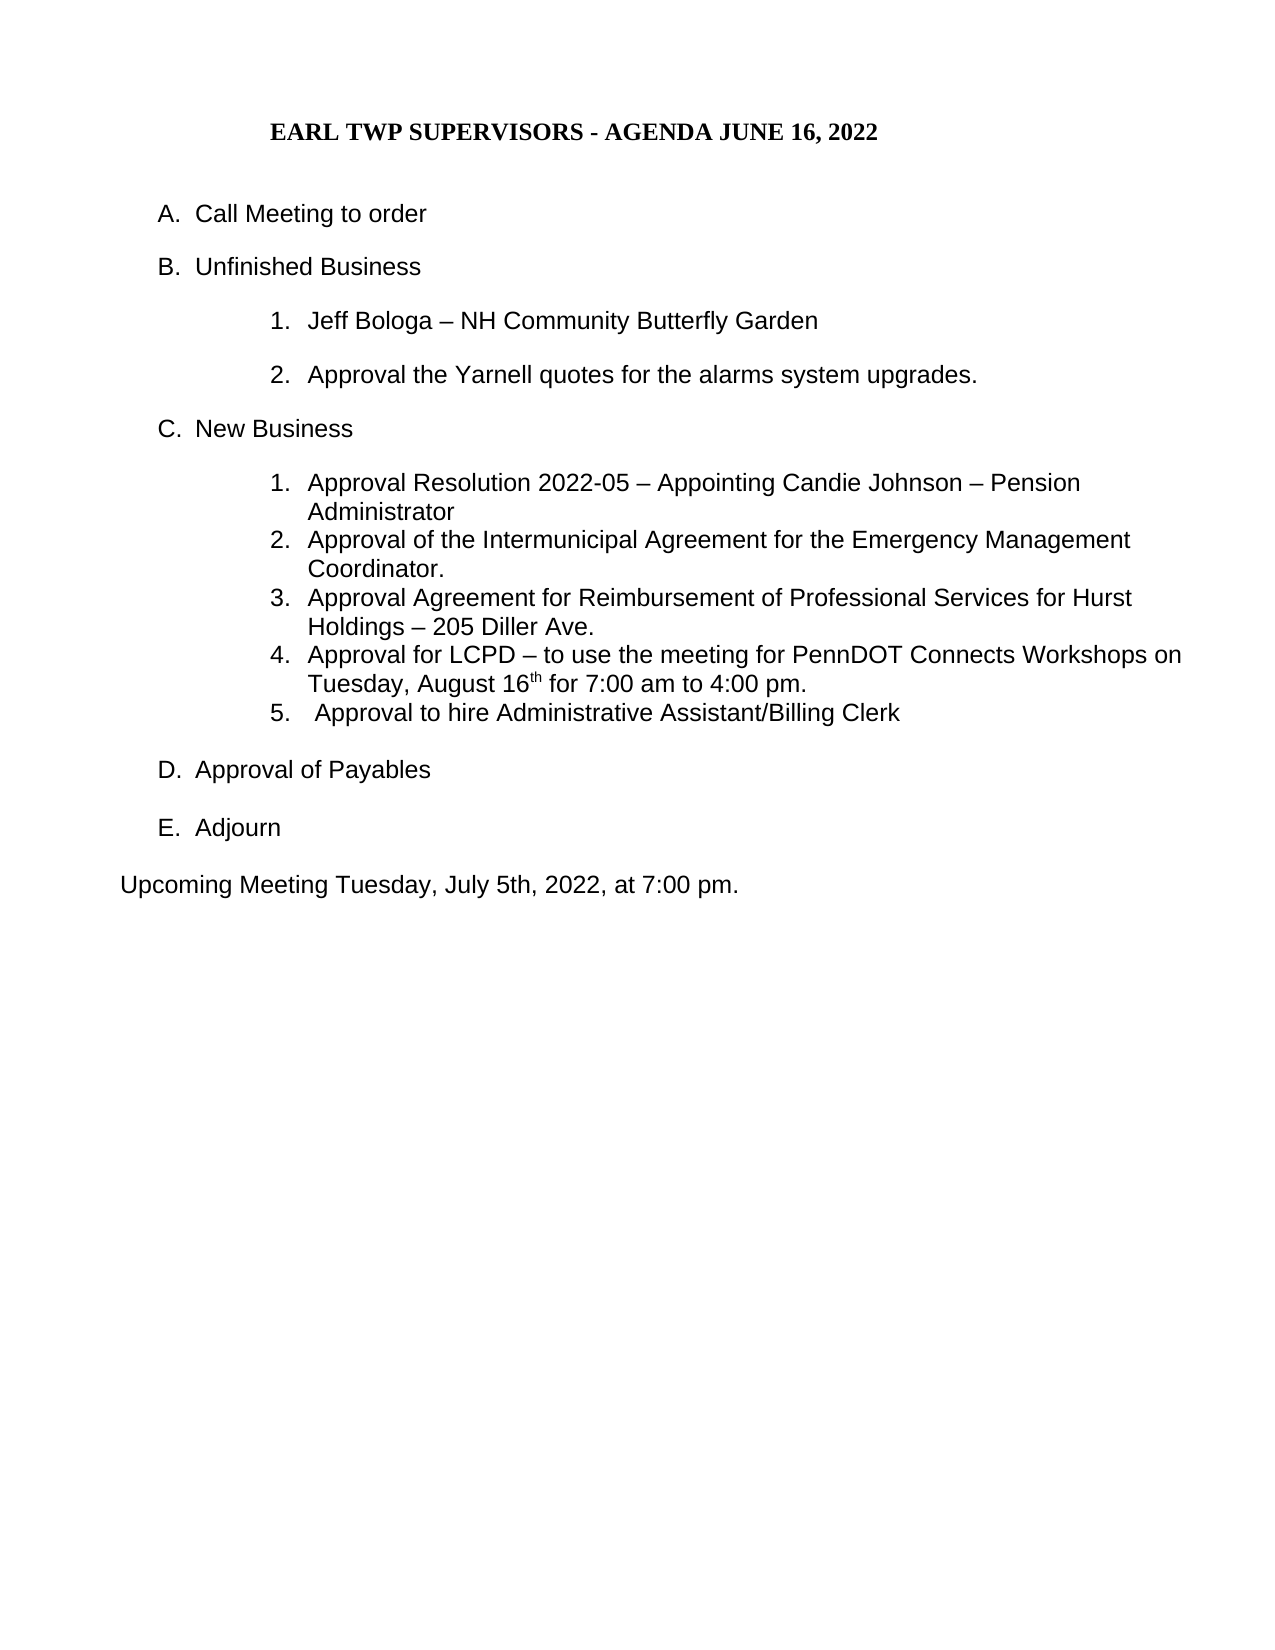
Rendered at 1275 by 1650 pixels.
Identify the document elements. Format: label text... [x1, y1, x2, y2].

subtitle EARL TWP SUPERVISORS - AGENDA JUNE 16, 2022 [120, 120, 1200, 146]
list Approval Resolution 2022-05 – Appointing Candie Johnson – Pension Administrator [270, 468, 1200, 525]
list Jeff Bologa – NH Community Butterfly Garden [270, 306, 1200, 335]
list Approval the Yarnell quotes for the alarms system upgrades. [270, 360, 1200, 389]
list Approval to hire Administrative Assistant/Billing Clerk [270, 698, 1200, 727]
list Approval for LCPD – to use the meeting for PennDOT Connects Workshops on Tuesday, August 16th for 7:00 am to 4:00 pm. [270, 640, 1200, 698]
text Upcoming Meeting Tuesday, July 5th, 2022, at 7:00 pm. [120, 870, 1200, 899]
list Approval of the Intermunicipal Agreement for the Emergency Management Coordinator. [270, 525, 1200, 583]
list New Business [157, 414, 1200, 443]
list Call Meeting to order [157, 198, 1200, 227]
list Approval Agreement for Reimbursement of Professional Services for Hurst Holdings – 205 Diller Ave. [270, 583, 1200, 640]
list Unfinished Business [157, 252, 1200, 281]
list Adjourn [157, 813, 1200, 842]
list Approval of Payables [157, 755, 1200, 784]
